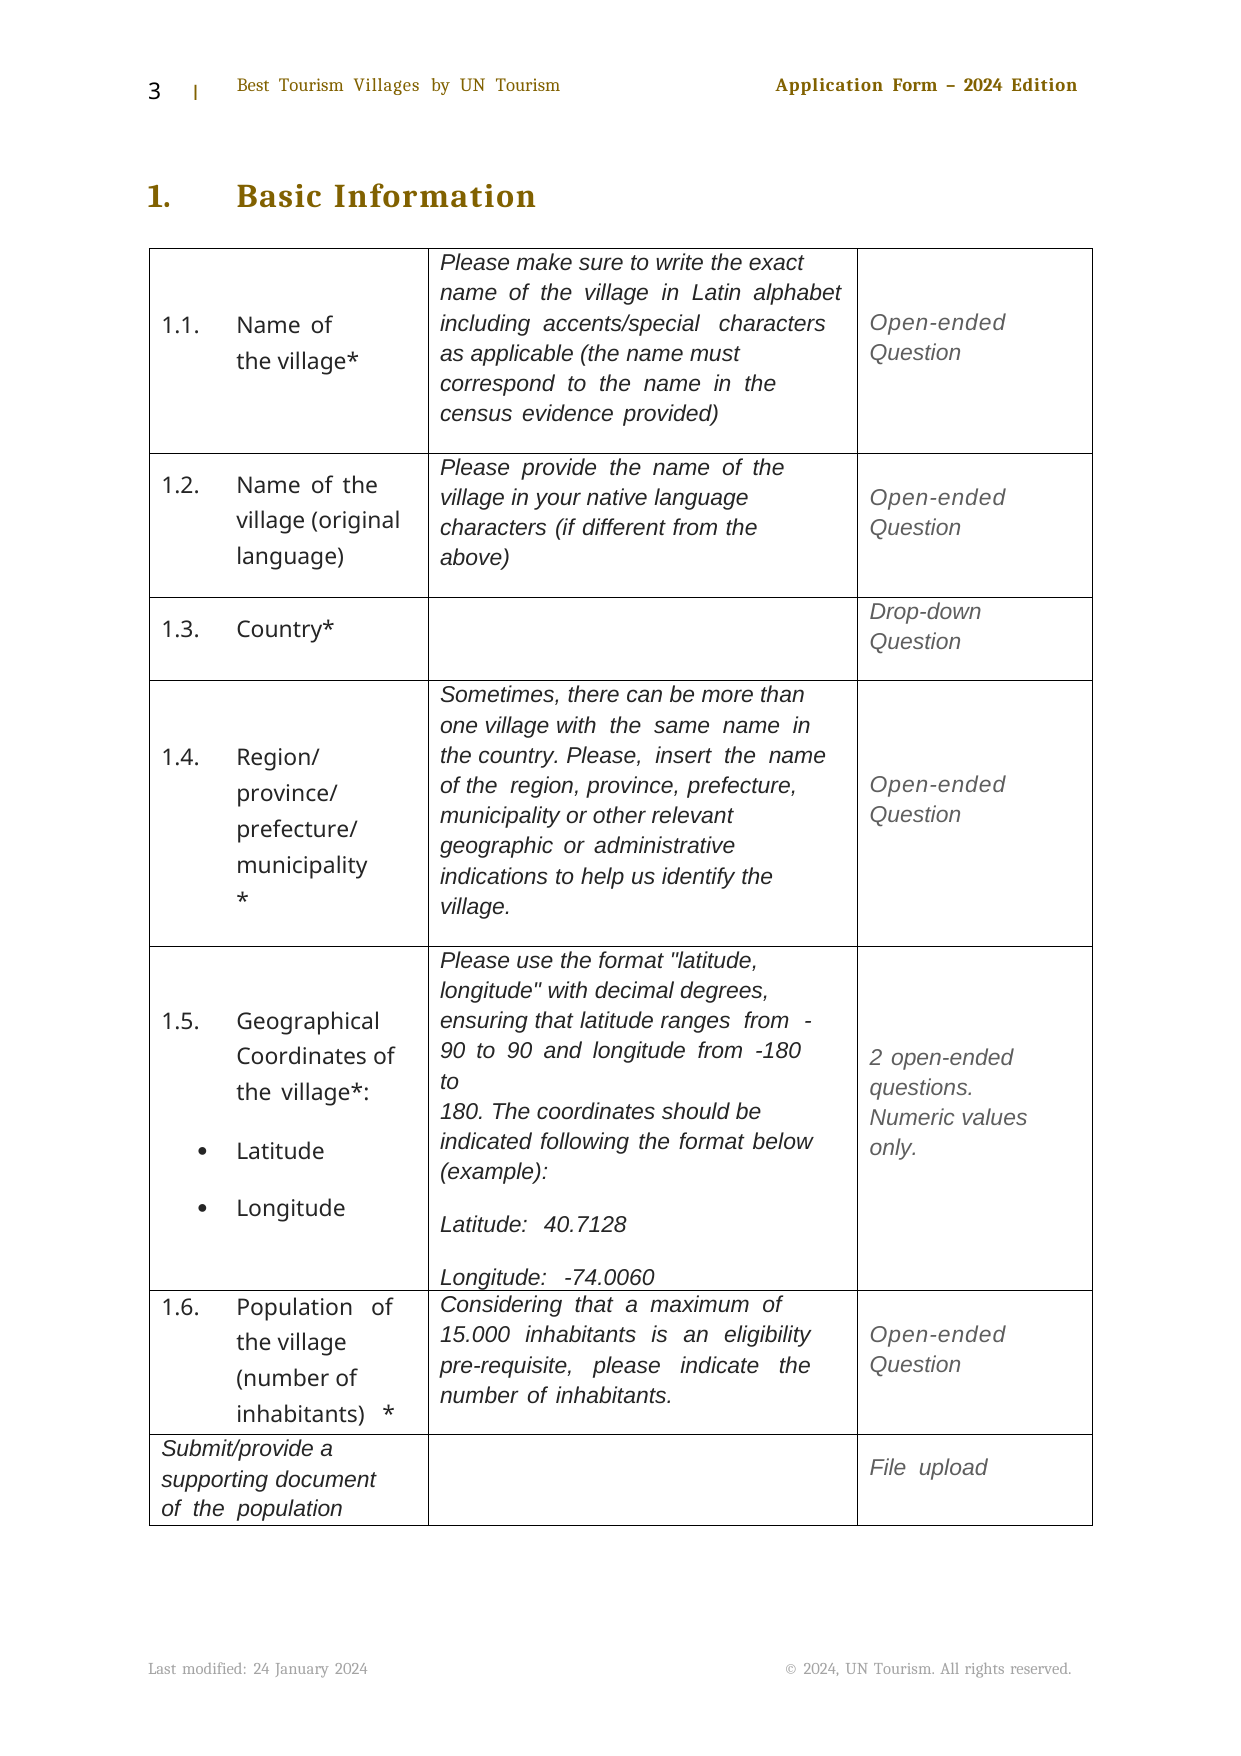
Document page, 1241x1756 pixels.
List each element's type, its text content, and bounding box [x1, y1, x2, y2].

table_header 1.1. Name of the village* [150, 249, 428, 453]
table_cell 2 open-ended questions. Numeric values only. [858, 947, 1092, 1290]
table_cell [429, 598, 857, 680]
table_cell Open-ended Question [858, 1291, 1092, 1434]
table_cell Sometimes, there can be more than one village with the same name in the country. Please, insert the name of the region, province, prefecture, municipality or other relevant geographic or administrative indications to help us identify the village. [429, 681, 857, 946]
table_header Please make sure to write the exact name of the village in Latin alphabet including accents/special characters as applicable (the name must correspond to the name in the census evidence provided) [429, 249, 857, 453]
table_cell Open-ended Question [858, 681, 1092, 946]
table_cell Submit/provide a supporting document of the population [150, 1435, 428, 1525]
table_cell 1.2. Name of the village (original language) [150, 454, 428, 597]
table_cell File upload [858, 1435, 1092, 1525]
table_cell 1.5. Geographical Coordinates of the village*: Latitude Longitude [150, 947, 428, 1290]
table_header Open-ended Question [858, 249, 1092, 453]
table_cell Please provide the name of the village in your native language characters (if different from the above) [429, 454, 857, 597]
table_cell Drop-down Question [858, 598, 1092, 680]
table_cell Considering that a maximum of 15.000 inhabitants is an eligibility pre-requisite, please indicate the number of inhabitants. [429, 1291, 857, 1434]
subtitle Basic Information [148, 177, 1107, 216]
table_cell 1.4. Region/ province/ prefecture/ municipality* [150, 681, 428, 946]
table_cell Open-ended Question [858, 454, 1092, 597]
table_cell 1.6. Population of the village (number of inhabitants) * [150, 1291, 428, 1434]
table_cell [429, 1435, 857, 1525]
table_cell Please use the format "latitude, longitude" with decimal degrees, ensuring that latitude ranges from - 90 to 90 and longitude from -180 to 180. The coordinates should be indicated following the format below (example): Latitude: 40.7128 Longitude: -74.0060 [429, 947, 857, 1290]
table_cell 1.3. Country* [150, 598, 428, 680]
